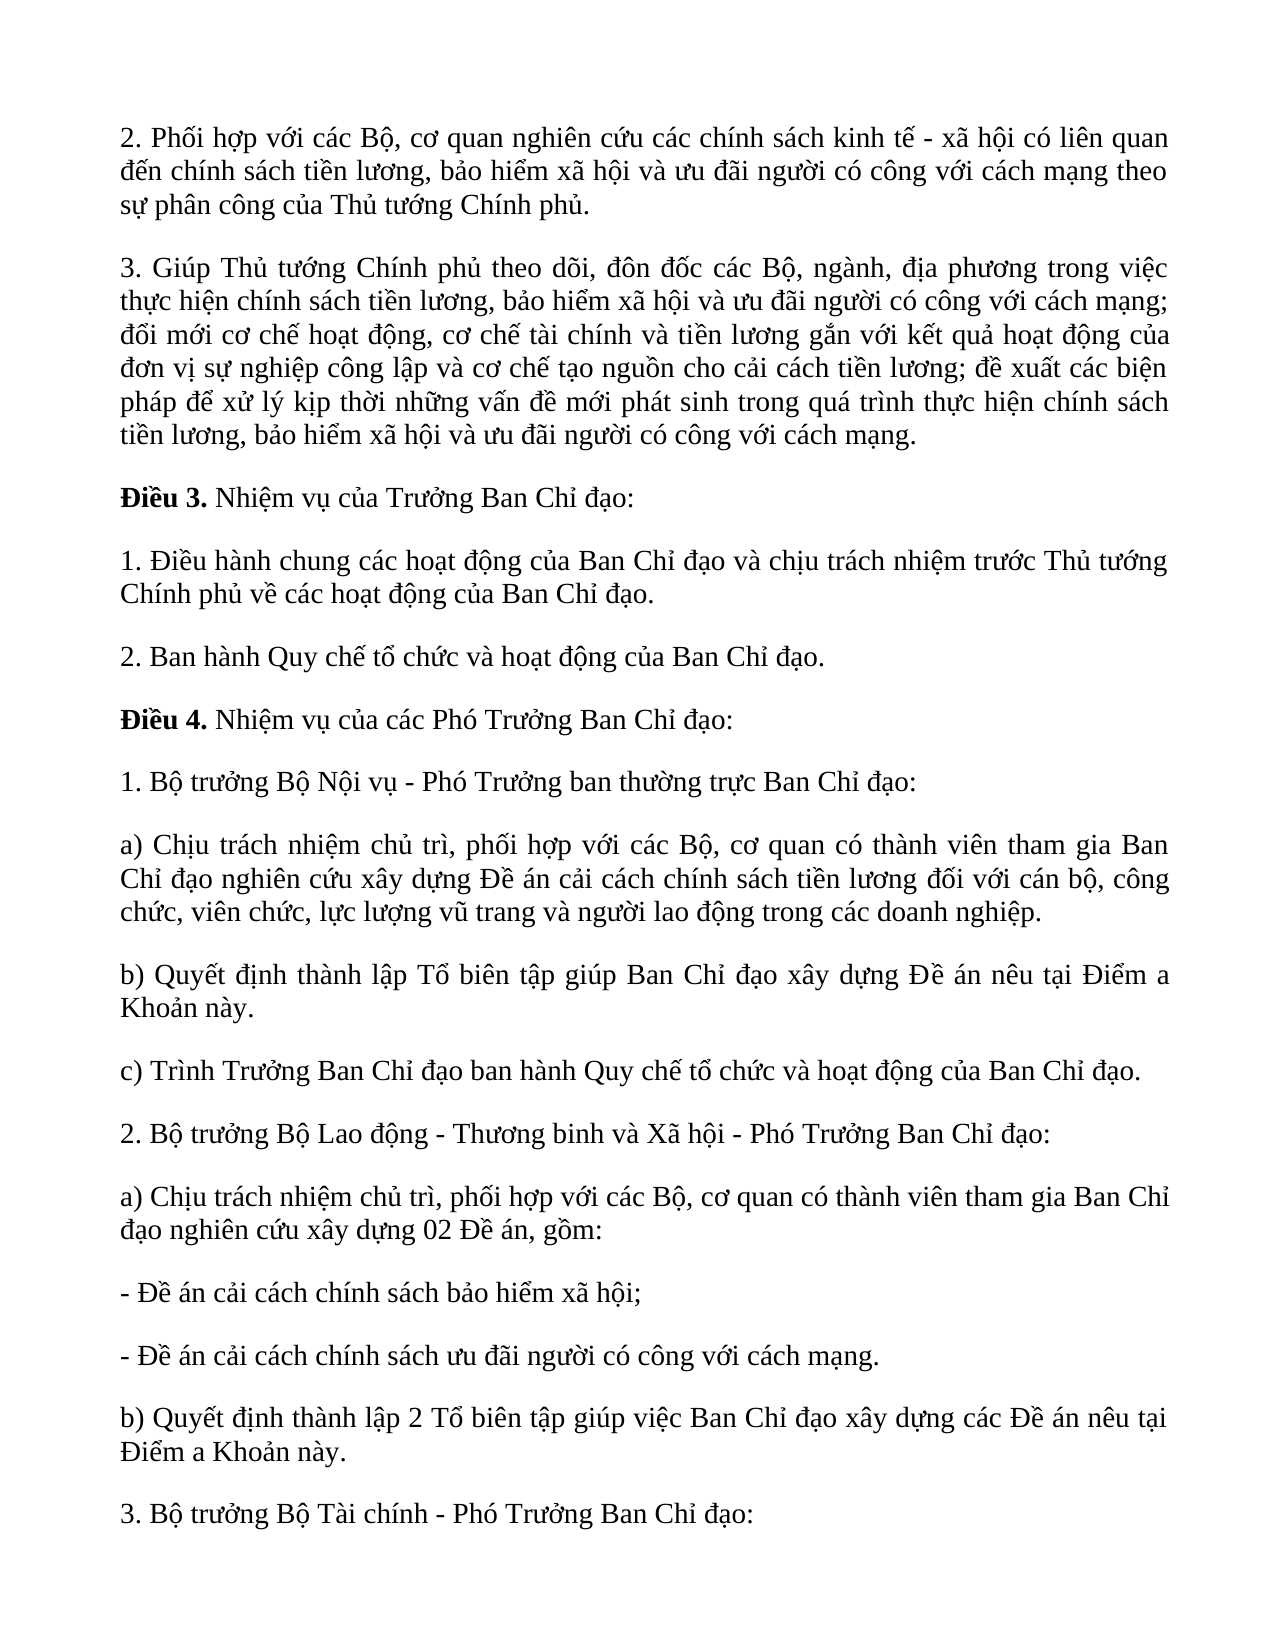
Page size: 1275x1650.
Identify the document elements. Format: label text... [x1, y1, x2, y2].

text c) Trình Trưởng Ban Chỉ đạo ban hành Quy chế tổ chức và hoạt động của Ban Chỉ đạo. [120, 1053, 1170, 1087]
text 3. Giúp Thủ tướng Chính phủ theo dõi, đôn đốc các Bộ, ngành, địa phương trong việc thực hiện chính sách tiền lương, bảo hiểm xã hội và ưu đãi người có công với cách mạng; đổi mới cơ chế hoạt động, cơ chế tài chính và tiền lương gắn với kết quả hoạt động của đơn vị sự nghiệp công lập và cơ chế tạo nguồn cho cải cách tiền lương; đề xuất các biện pháp để xử lý kịp thời những vấn đề mới phát sinh trong quá trình thực hiện chính sách tiền lương, bảo hiểm xã hội và ưu đãi người có công với cách mạng. [120, 250, 1170, 451]
text b) Quyết định thành lập Tổ biên tập giúp Ban Chỉ đạo xây dựng Đề án nêu tại Điểm a Khoản này. [120, 957, 1170, 1024]
text 3. Bộ trưởng Bộ Tài chính - Phó Trưởng Ban Chỉ đạo: [120, 1497, 1170, 1530]
text - Đề án cải cách chính sách bảo hiểm xã hội; [120, 1275, 1170, 1308]
text b) Quyết định thành lập 2 Tổ biên tập giúp việc Ban Chỉ đạo xây dựng các Đề án nêu tại Điểm a Khoản này. [120, 1400, 1170, 1467]
text 2. Ban hành Quy chế tổ chức và hoạt động của Ban Chỉ đạo. [120, 639, 1170, 673]
text 1. Điều hành chung các hoạt động của Ban Chỉ đạo và chịu trách nhiệm trước Thủ tướng Chính phủ về các hoạt động của Ban Chỉ đạo. [120, 543, 1170, 610]
text Điều 3. Nhiệm vụ của Trưởng Ban Chỉ đạo: [120, 480, 1170, 514]
text 2. Bộ trưởng Bộ Lao động - Thương binh và Xã hội - Phó Trưởng Ban Chỉ đạo: [120, 1116, 1170, 1149]
text a) Chịu trách nhiệm chủ trì, phối hợp với các Bộ, cơ quan có thành viên tham gia Ban Chỉ đạo nghiên cứu xây dựng 02 Đề án, gồm: [120, 1179, 1170, 1246]
text a) Chịu trách nhiệm chủ trì, phối hợp với các Bộ, cơ quan có thành viên tham gia Ban Chỉ đạo nghiên cứu xây dựng Đề án cải cách chính sách tiền lương đối với cán bộ, công chức, viên chức, lực lượng vũ trang và người lao động trong các doanh nghiệp. [120, 827, 1170, 928]
text 2. Phối hợp với các Bộ, cơ quan nghiên cứu các chính sách kinh tế - xã hội có liên quan đến chính sách tiền lương, bảo hiểm xã hội và ưu đãi người có công với cách mạng theo sự phân công của Thủ tướng Chính phủ. [120, 120, 1170, 221]
text Điều 4. Nhiệm vụ của các Phó Trưởng Ban Chỉ đạo: [120, 702, 1170, 735]
text 1. Bộ trưởng Bộ Nội vụ - Phó Trưởng ban thường trực Ban Chỉ đạo: [120, 764, 1170, 798]
text - Đề án cải cách chính sách ưu đãi người có công với cách mạng. [120, 1338, 1170, 1371]
